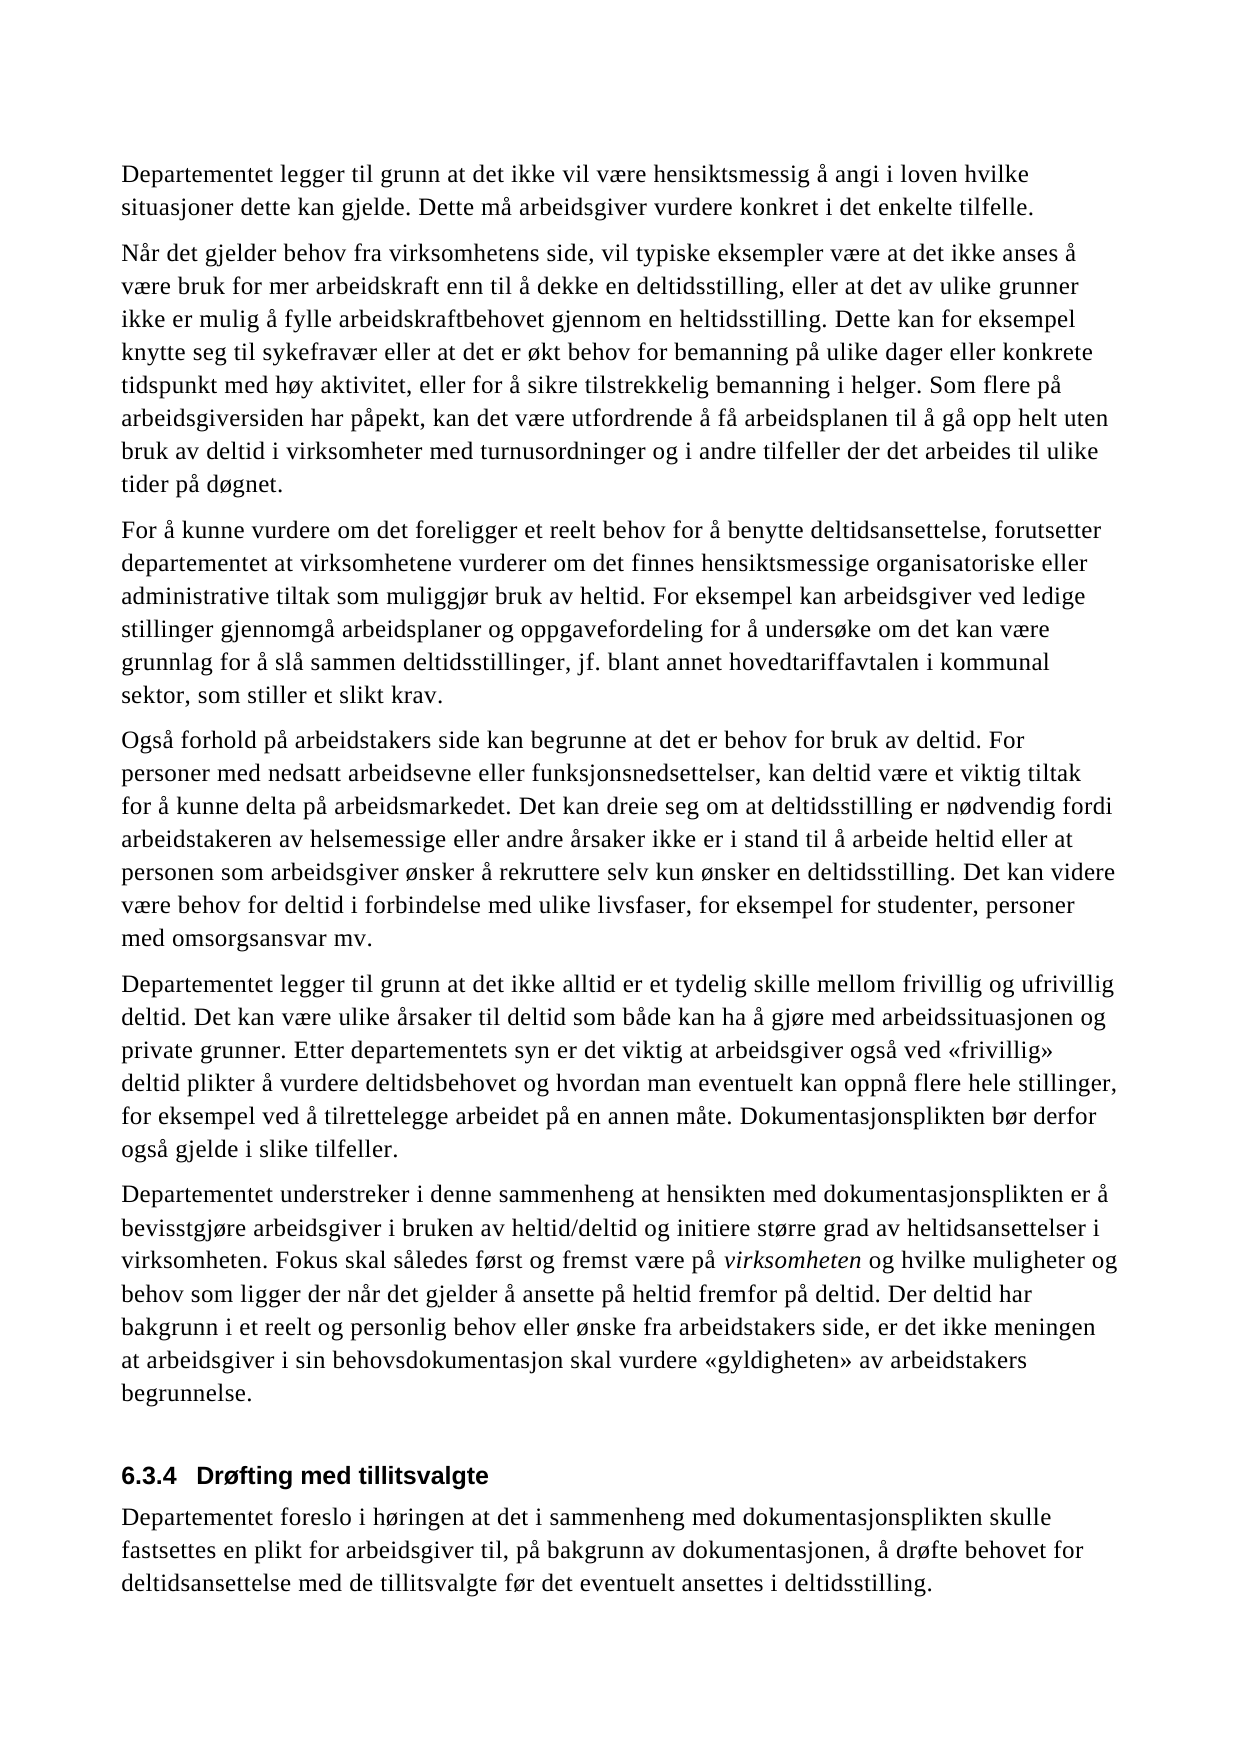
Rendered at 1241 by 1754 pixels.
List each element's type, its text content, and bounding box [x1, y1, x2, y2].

subtitle Drøfting med tillitsvalgte [121, 1461, 1119, 1489]
text Også forhold på arbeidstakers side kan begrunne at det er behov for bruk av deltid. For personer med nedsatt arbeidsevne eller funksjonsnedsettelser, kan deltid være et viktig tiltak for å kunne delta på arbeidsmarkedet. Det kan dreie seg om at deltidsstilling er nødvendig fordi arbeidstakeren av helsemessige eller andre årsaker ikke er i stand til å arbeide heltid eller at personen som arbeidsgiver ønsker å rekruttere selv kun ønsker en deltidsstilling. Det kan videre være behov for deltid i forbindelse med ulike livsfaser, for eksempel for studenter, personer med omsorgsansvar mv. [121, 725, 1119, 952]
text Departementet legger til grunn at det ikke alltid er et tydelig skille mellom frivillig og ufrivillig deltid. Det kan være ulike årsaker til deltid som både kan ha å gjøre med arbeidssituasjonen og private grunner. Etter departementets syn er det viktig at arbeidsgiver også ved «frivillig» deltid plikter å vurdere deltidsbehovet og hvordan man eventuelt kan oppnå flere hele stillinger, for eksempel ved å tilrettelegge arbeidet på en annen måte. Dokumentasjonsplikten bør derfor også gjelde i slike tilfeller. [121, 969, 1119, 1163]
text Når det gjelder behov fra virksomhetens side, vil typiske eksempler være at det ikke anses å være bruk for mer arbeidskraft enn til å dekke en deltidsstilling, eller at det av ulike grunner ikke er mulig å fylle arbeidskraftbehovet gjennom en heltidsstilling. Dette kan for eksempel knytte seg til sykefravær eller at det er økt behov for bemanning på ulike dager eller konkrete tidspunkt med høy aktivitet, eller for å sikre tilstrekkelig bemanning i helger. Som flere på arbeidsgiversiden har påpekt, kan det være utfordrende å få arbeidsplanen til å gå opp helt uten bruk av deltid i virksomheter med turnusordninger og i andre tilfeller der det arbeides til ulike tider på døgnet. [121, 238, 1119, 498]
text Departementet foreslo i høringen at det i sammenheng med dokumentasjonsplikten skulle fastsettes en plikt for arbeidsgiver til, på bakgrunn av dokumentasjonen, å drøfte behovet for deltidsansettelse med de tillitsvalgte før det eventuelt ansettes i deltidsstilling. [121, 1502, 1119, 1597]
text Departementet understreker i denne sammenheng at hensikten med dokumentasjonsplikten er å bevisstgjøre arbeidsgiver i bruken av heltid/deltid og initiere større grad av heltidsansettelser i virksomheten. Fokus skal således først og fremst være på virksomheten og hvilke muligheter og behov som ligger der når det gjelder å ansette på heltid fremfor på deltid. Der deltid har bakgrunn i et reelt og personlig behov eller ønske fra arbeidstakers side, er det ikke meningen at arbeidsgiver i sin behovsdokumentasjon skal vurdere «gyldigheten» av arbeidstakers begrunnelse. [121, 1179, 1119, 1406]
text Departementet legger til grunn at det ikke vil være hensiktsmessig å angi i loven hvilke situasjoner dette kan gjelde. Dette må arbeidsgiver vurdere konkret i det enkelte tilfelle. [121, 159, 1119, 221]
text For å kunne vurdere om det foreligger et reelt behov for å benytte deltidsansettelse, forutsetter departementet at virksomhetene vurderer om det finnes hensiktsmessige organisatoriske eller administrative tiltak som muliggjør bruk av heltid. For eksempel kan arbeidsgiver ved ledige stillinger gjennomgå arbeidsplaner og oppgavefordeling for å undersøke om det kan være grunnlag for å slå sammen deltidsstillinger, jf. blant annet hovedtariffavtalen i kommunal sektor, som stiller et slikt krav. [121, 515, 1119, 708]
